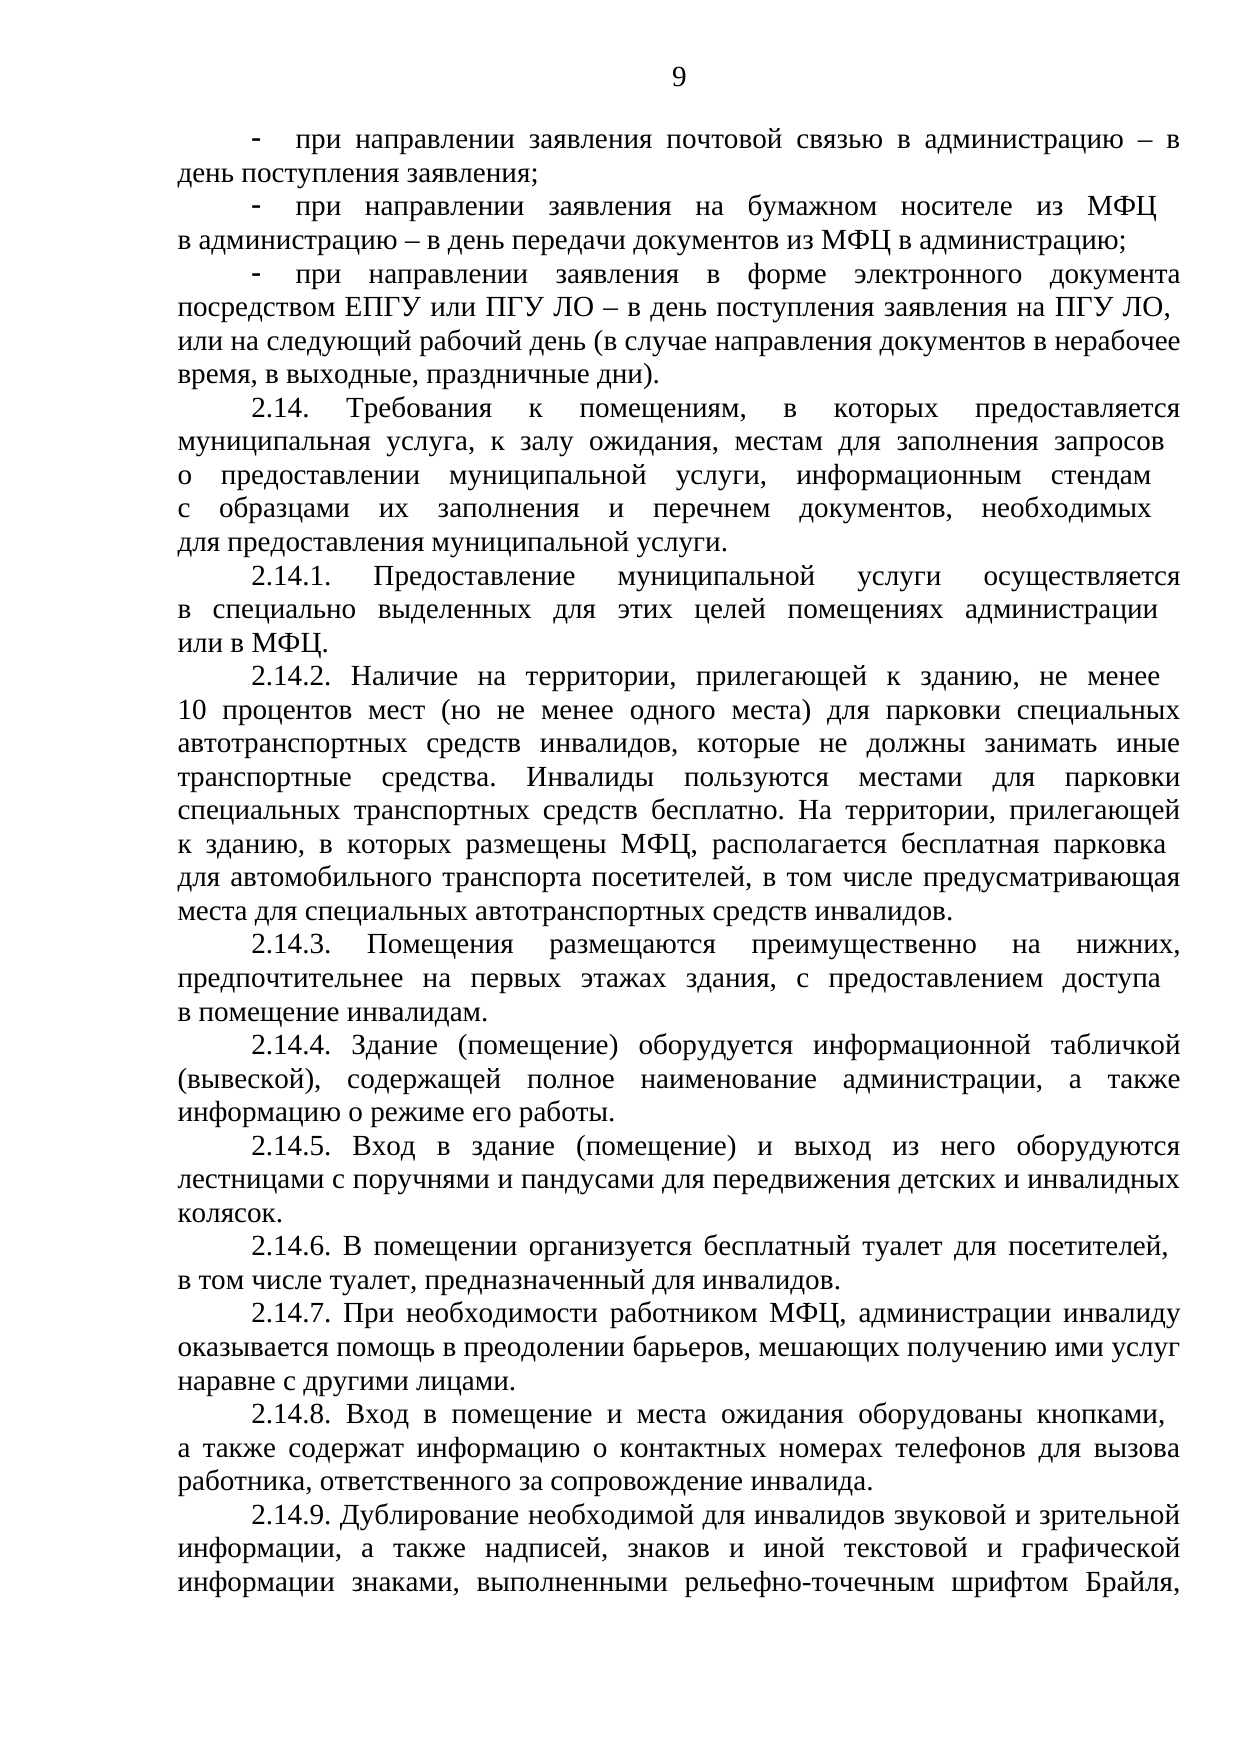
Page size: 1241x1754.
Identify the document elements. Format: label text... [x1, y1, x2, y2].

list при направлении заявления почтовой связью в администрацию – в день поступления заявления; [177, 121, 1181, 188]
text 2.14.8. Вход в помещение и места ожидания оборудованы кнопками, а также содержат информацию о контактных номерах телефонов для вызова работника, ответственного за сопровождение инвалида. [177, 1396, 1181, 1497]
text 2.14.4. Здание (помещение) оборудуется информационной табличкой (вывеской), содержащей полное наименование администрации, а также информацию о режиме его работы. [177, 1027, 1181, 1128]
text 2.14.2. Наличие на территории, прилегающей к зданию, не менее 10 процентов мест (но не менее одного места) для парковки специальных автотранспортных средств инвалидов, которые не должны занимать иные транспортные средства. Инвалиды пользуются местами для парковки специальных транспортных средств бесплатно. На территории, прилегающей к зданию, в которых размещены МФЦ, располагается бесплатная парковка для автомобильного транспорта посетителей, в том числе предусматривающая места для специальных автотранспортных средств инвалидов. [177, 658, 1181, 927]
list при направлении заявления в форме электронного документа посредством ЕПГУ или ПГУ ЛО – в день поступления заявления на ПГУ ЛО, или на следующий рабочий день (в случае направления документов в нерабочее время, в выходные, праздничные дни). [177, 256, 1181, 390]
text 2.14.1. Предоставление муниципальной услуги осуществляется в специально выделенных для этих целей помещениях администрации или в МФЦ. [177, 558, 1181, 658]
title 2.14. Требования к помещениям, в которых предоставляется муниципальная услуга, к залу ожидания, местам для заполнения запросов о предоставлении муниципальной услуги, информационным стендам с образцами их заполнения и перечнем документов, необходимых для предоставления муниципальной услуги. [177, 390, 1181, 558]
text 2.14.3. Помещения размещаются преимущественно на нижних, предпочтительнее на первых этажах здания, с предоставлением доступа в помещение инвалидам. [177, 927, 1181, 1027]
text 2.14.7. При необходимости работником МФЦ, администрации инвалиду оказывается помощь в преодолении барьеров, мешающих получению ими услуг наравне с другими лицами. [177, 1296, 1181, 1396]
text 2.14.6. В помещении организуется бесплатный туалет для посетителей, в том числе туалет, предназначенный для инвалидов. [177, 1228, 1181, 1296]
list при направлении заявления на бумажном носителе из МФЦ в администрацию – в день передачи документов из МФЦ в администрацию; [177, 188, 1181, 256]
text 2.14.5. Вход в здание (помещение) и выход из него оборудуются лестницами с поручнями и пандусами для передвижения детских и инвалидных колясок. [177, 1128, 1181, 1228]
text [177, 1497, 1181, 1597]
